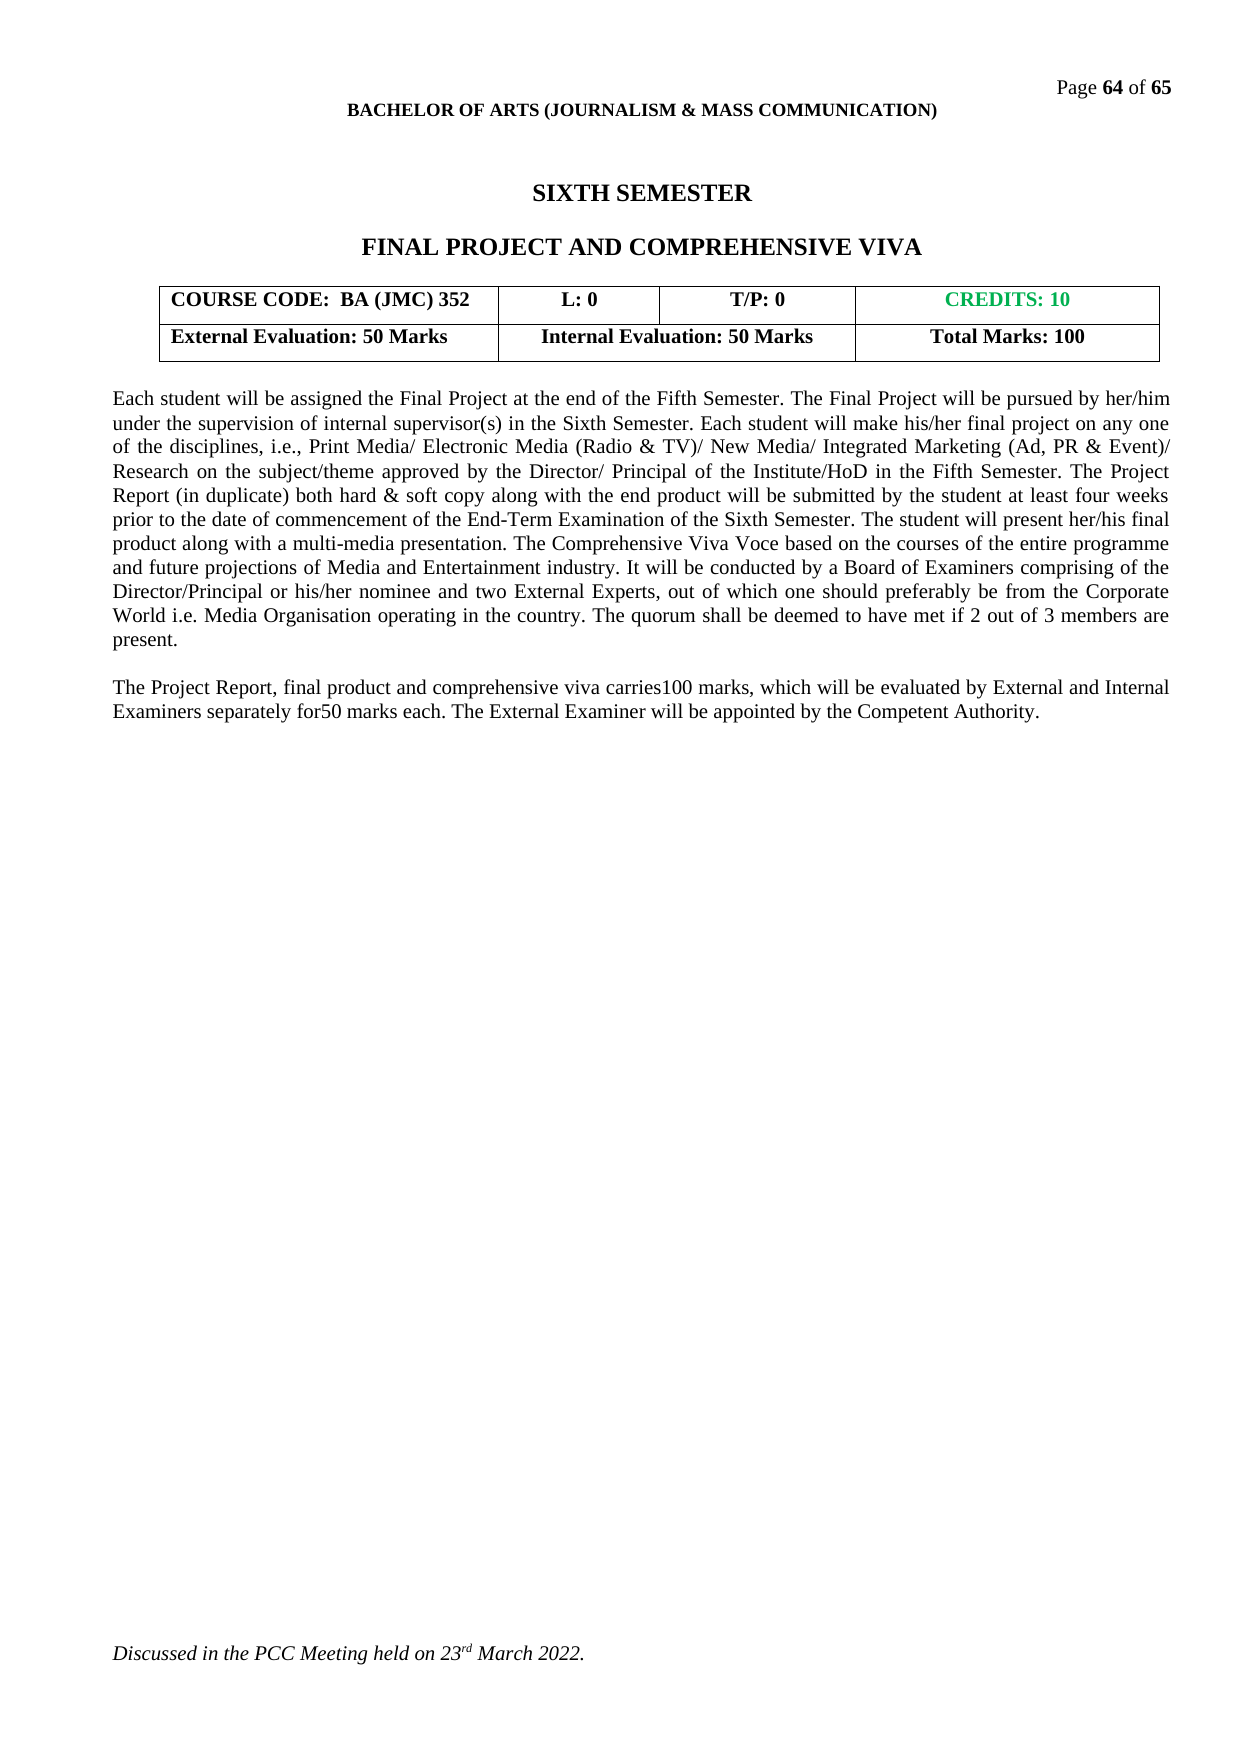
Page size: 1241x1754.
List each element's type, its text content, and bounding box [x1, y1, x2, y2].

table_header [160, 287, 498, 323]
text The Project Report, final product and comprehensive viva carries100 marks, which will be evaluated by External and Internal Examiners separately for50 marks each. The External Examiner will be appointed by the Competent Authority. [112, 675, 1172, 723]
text FINAL PROJECT AND COMPREHENSIVE VIVA [112, 232, 1172, 261]
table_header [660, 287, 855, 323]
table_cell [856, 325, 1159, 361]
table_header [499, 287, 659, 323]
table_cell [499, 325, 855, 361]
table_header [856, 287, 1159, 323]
text SIXTH SEMESTER [112, 178, 1172, 207]
text Each student will be assigned the Final Project at the end of the Fifth Semester. The Final Project will be pursued by her/him under the supervision of internal supervisor(s) in the Sixth Semester. Each student will make his/her final project on any one of the disciplines, i.e., Print Media/ Electronic Media (Radio & TV)/ New Media/ Integrated Marketing (Ad, PR & Event)/ Research on the subject/theme approved by the Director/ Principal of the Institute/HoD in the Fifth Semester. The Project Report (in duplicate) both hard & soft copy along with the end product will be submitted by the student at least four weeks prior to the date of commencement of the End-Term Examination of the Sixth Semester. The student will present her/his final product along with a multi-media presentation. The Comprehensive Viva Voce based on the courses of the entire programme and future projections of Media and Entertainment industry. It will be conducted by a Board of Examiners comprising of the Director/Principal or his/her nominee and two External Experts, out of which one should preferably be from the Corporate World i.e. Media Organisation operating in the country. The quorum shall be deemed to have met if 2 out of 3 members are present. [112, 386, 1172, 651]
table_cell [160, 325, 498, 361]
